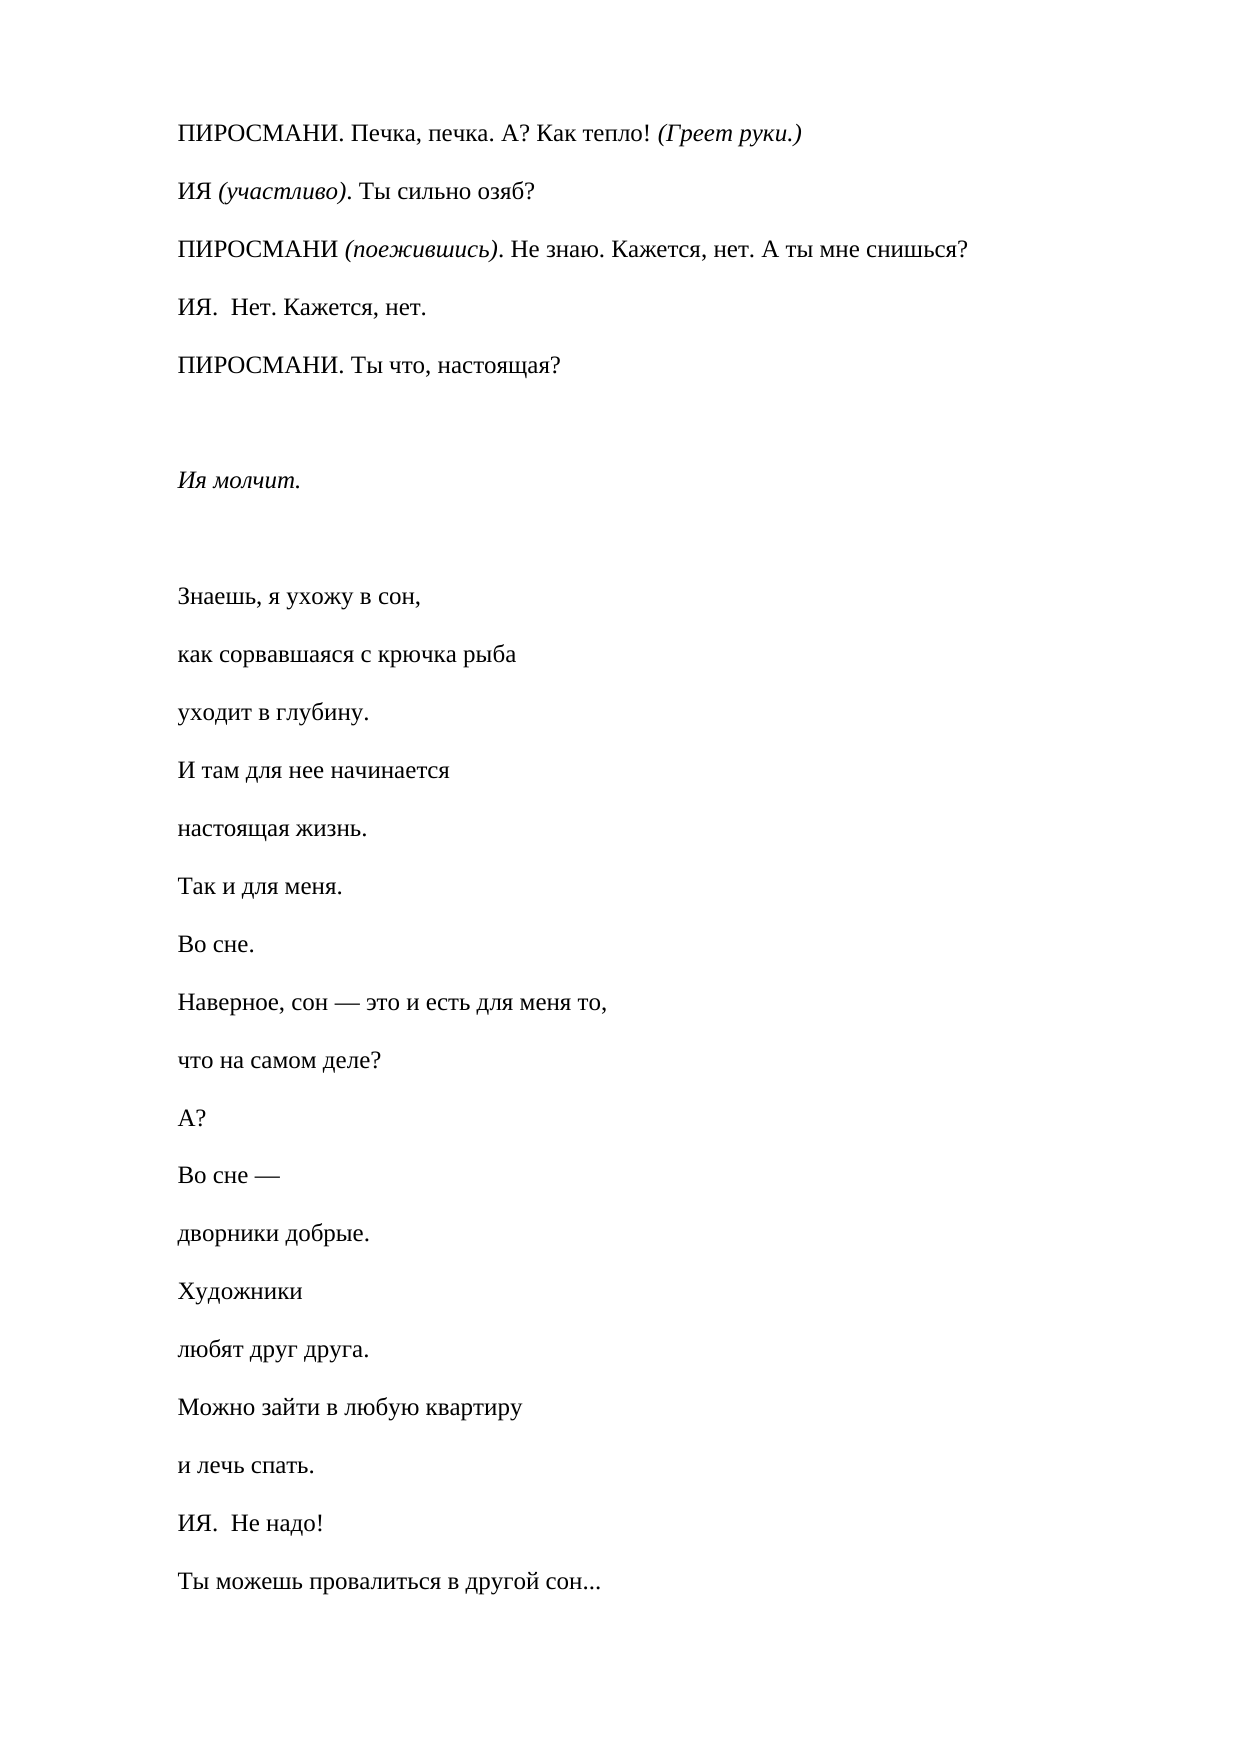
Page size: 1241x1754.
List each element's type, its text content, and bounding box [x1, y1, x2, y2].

text уходит в глубину. [177, 697, 1152, 726]
text дворники добрые. [177, 1218, 1152, 1247]
text Наверное, сон — это и есть для меня то, [177, 987, 1152, 1016]
text ИЯ. Нет. Кажется, нет. [177, 292, 1152, 321]
text ИЯ. Не надо! [177, 1508, 1152, 1537]
text Во сне. [177, 929, 1152, 958]
text ИЯ (участливо). Ты сильно озяб? [177, 176, 1152, 205]
text как сорвавшаяся с крючка рыба [177, 639, 1152, 668]
text Во сне — [177, 1161, 1152, 1189]
text И там для нее начинается [177, 755, 1152, 784]
text Художники [177, 1276, 1152, 1305]
text ПИРОСМАНИ (поежившись). Не знаю. Кажется, нет. А ты мне снишься? [177, 234, 1152, 263]
text настоящая жизнь. [177, 813, 1152, 842]
text Так и для меня. [177, 871, 1152, 900]
text Можно зайти в любую квартиру [177, 1392, 1152, 1421]
text А? [177, 1103, 1152, 1131]
text любят друг друга. [177, 1334, 1152, 1363]
text Ты можешь провалиться в другой сон... [177, 1566, 1152, 1595]
text ПИРОСМАНИ. Ты что, настоящая? [177, 350, 1152, 378]
text Ия молчит. [177, 466, 1152, 494]
text Знаешь, я ухожу в сон, [177, 581, 1152, 610]
text и лечь спать. [177, 1450, 1152, 1479]
text ПИРОСМАНИ. Печка, печка. А? Как тепло! (Греет руки.) [177, 118, 1152, 147]
text что на самом деле? [177, 1045, 1152, 1073]
